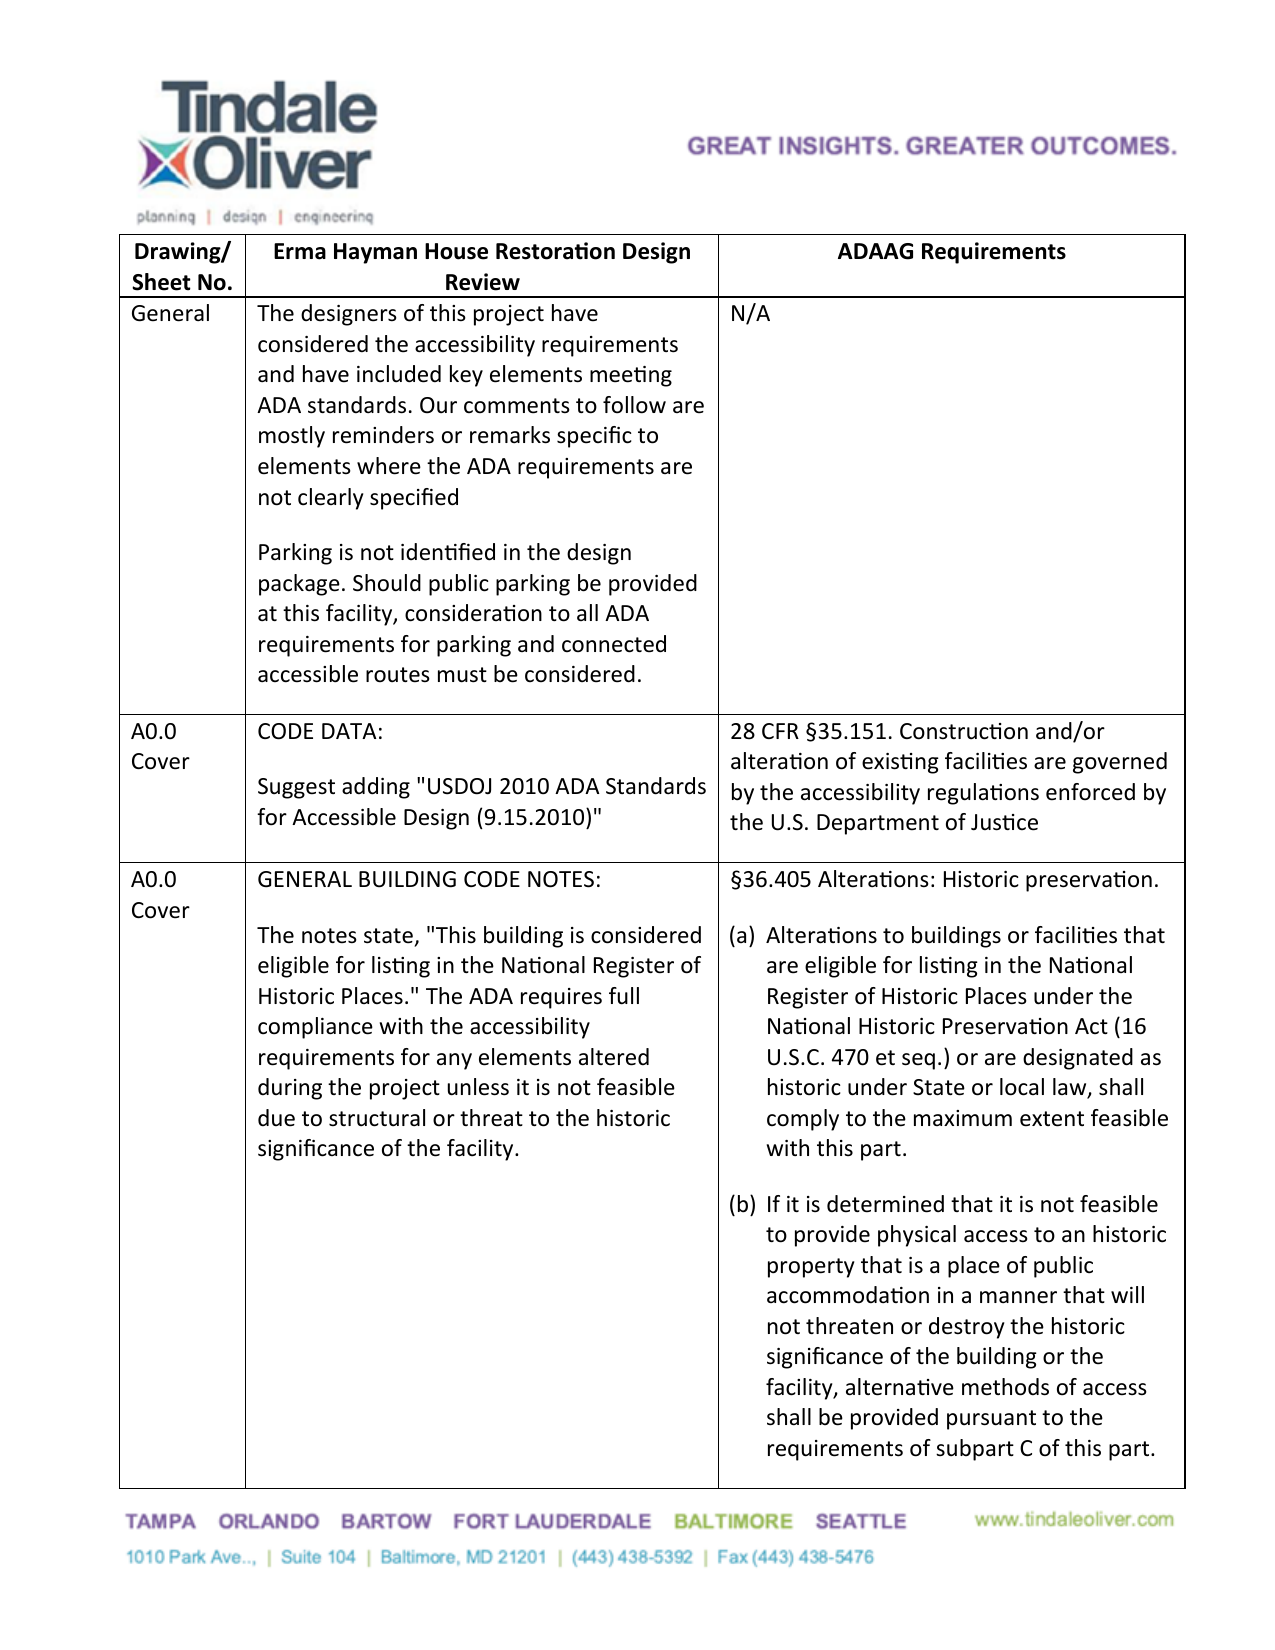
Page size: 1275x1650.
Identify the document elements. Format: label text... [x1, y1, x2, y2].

table_cell The designers of this project have considered the accessibility requirements and have included key elements meeting ADA standards. Our comments to follow are mostly reminders or remarks specific to elements where the ADA requirements are not clearly specified Parking is not identified in the design package. Should public parking be provided at this facility, consideration to all ADA requirements for parking and connected accessible routes must be considered. [246, 298, 718, 714]
picture [118, 1503, 1186, 1575]
table_cell 28 CFR §35.151. Construction and/or alteration of existing facilities are governed by the accessibility regulations enforced by the U.S. Department of Justice [719, 715, 1184, 862]
table_cell A0.0 Cover [120, 715, 245, 862]
picture [118, 75, 1186, 234]
table_cell GENERAL BUILDING CODE NOTES: The notes state, "This building is considered eligible for listing in the National Register of Historic Places." The ADA requires full compliance with the accessibility requirements for any elements altered during the project unless it is not feasible due to structural or threat to the historic significance of the facility. [246, 863, 718, 1488]
table_cell §36.405 Alterations: Historic preservation. Alterations to buildings or facilities that are eligible for listing in the National Register of Historic Places under the National Historic Preservation Act (16 U.S.C. 470 et seq.) or are designated as historic under State or local law, shall comply to the maximum extent feasible with this part. If it is determined that it is not feasible to provide physical access to an historic property that is a place of public accommodation in a manner that will not threaten or destroy the historic significance of the building or the facility, alternative methods of access shall be provided pursuant to the requirements of subpart C of this part. [719, 863, 1184, 1488]
table_cell CODE DATA: Suggest adding "USDOJ 2010 ADA Standards for Accessible Design (9.15.2010)" [246, 715, 718, 862]
table_cell General [120, 298, 245, 714]
table_header Drawing/ Sheet No. [120, 235, 245, 296]
table_header ADAAG Requirements [719, 235, 1184, 296]
table_cell A0.0 Cover [120, 863, 245, 1488]
table_header Erma Hayman House Restoration Design Review [246, 235, 718, 296]
table_cell N/A [719, 298, 1184, 714]
